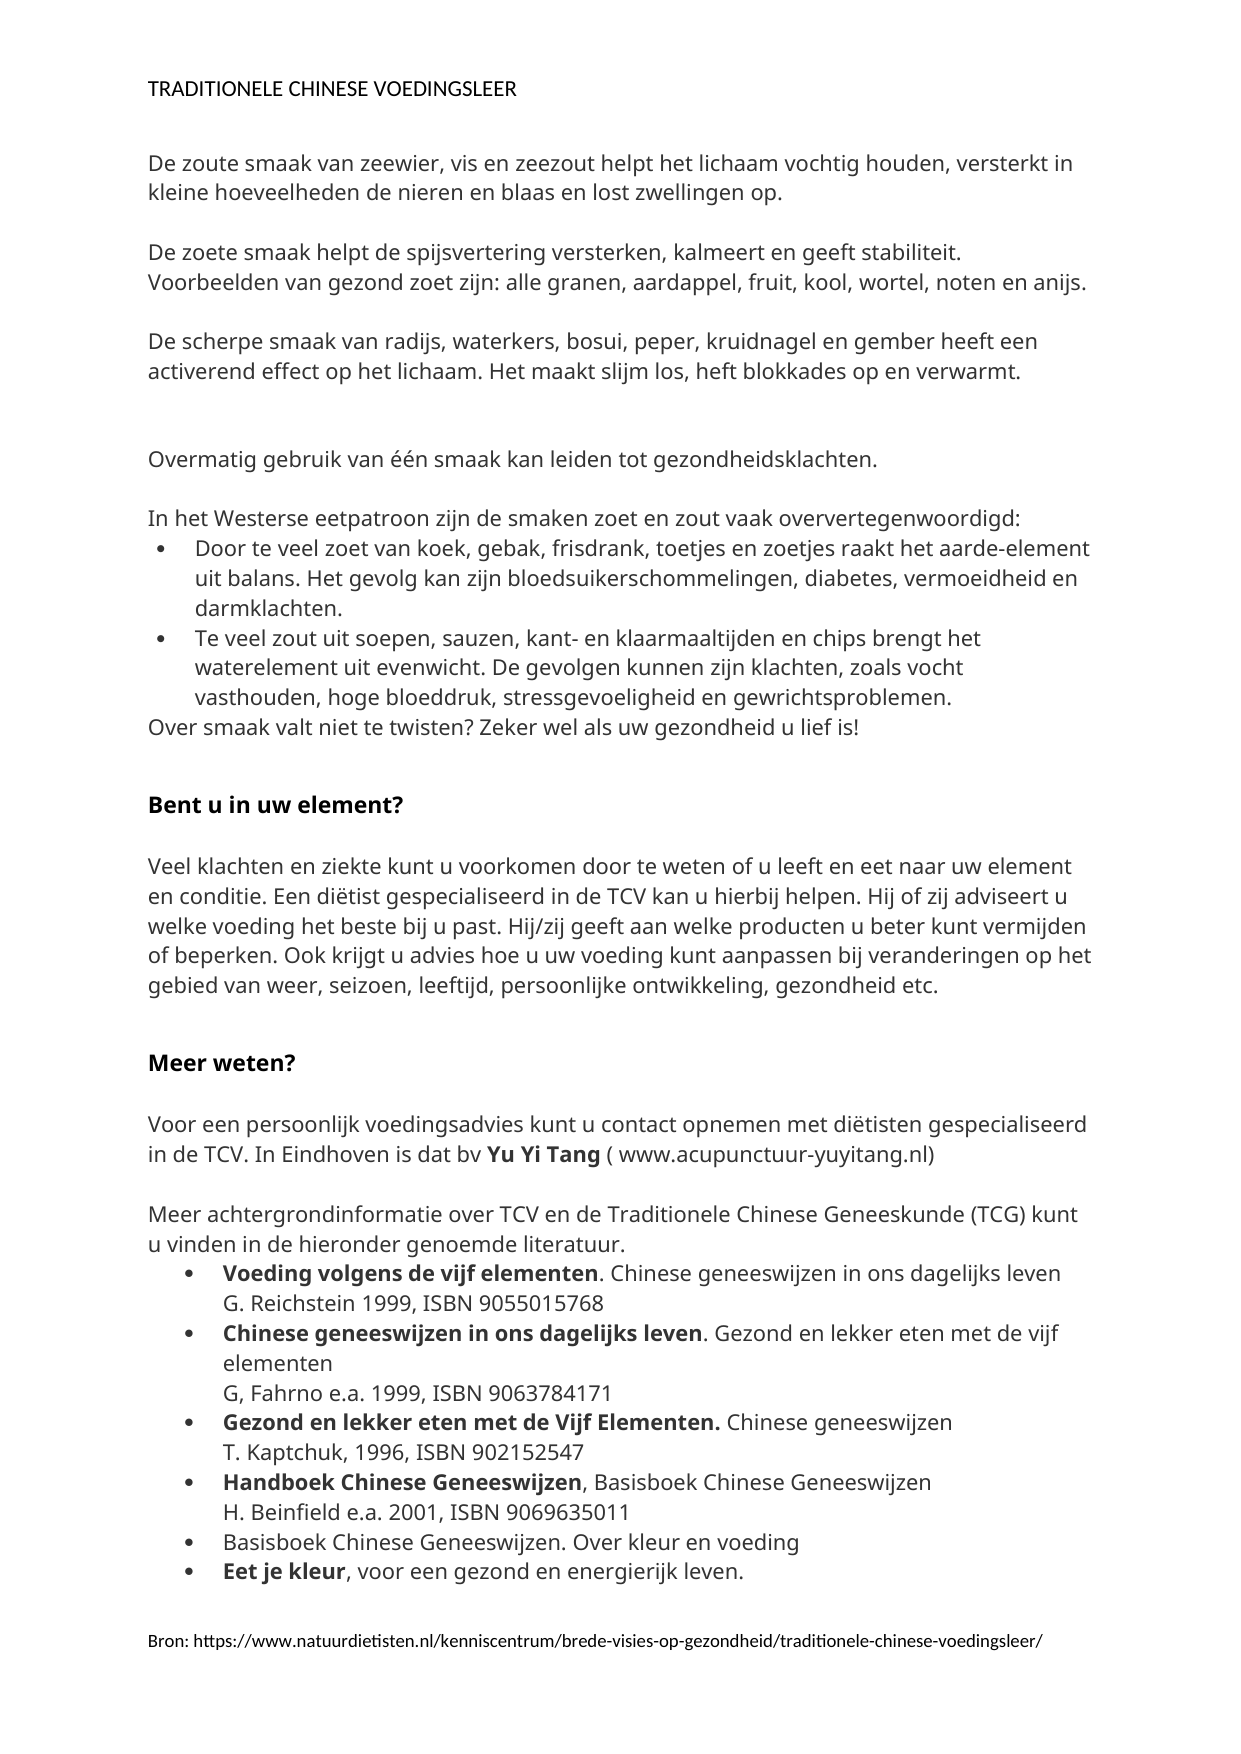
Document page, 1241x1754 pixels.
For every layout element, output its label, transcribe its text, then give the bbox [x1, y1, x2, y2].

text Overmatig gebruik van één smaak kan leiden tot gezondheidsklachten. [148, 444, 1093, 473]
list Door te veel zoet van koek, gebak, frisdrank, toetjes en zoetjes raakt het aarde-element uit balans. Het gevolg kan zijn bloedsuikerschommelingen, diabetes, vermoeidheid en darmklachten. [157, 533, 1093, 622]
text De scherpe smaak van radijs, waterkers, bosui, peper, kruidnagel en gember heeft een activerend effect op het lichaam. Het maakt slijm los, heft blokkades op en verwarmt. [148, 326, 1093, 414]
list Chinese geneeswijzen in ons dagelijks leven. Gezond en lekker eten met de vijf elementen [185, 1318, 1093, 1377]
list G, Fahrno e.a. 1999, ISBN 9063784171 [223, 1377, 1093, 1407]
list H. Beinfield e.a. 2001, ISBN 9069635011 [223, 1497, 1093, 1526]
text In het Westerse eetpatroon zijn de smaken zoet en zout vaak oververtegenwoordigd: [148, 503, 1093, 533]
text Meer weten? [148, 1047, 1093, 1078]
text De zoete smaak helpt de spijsvertering versterken, kalmeert en geeft stabiliteit. Voorbeelden van gezond zoet zijn: alle granen, aardappel, fruit, kool, wortel, noten en anijs. [148, 237, 1093, 297]
list T. Kaptchuk, 1996, ISBN 902152547 [223, 1437, 1093, 1467]
text Over smaak valt niet te twisten? Zeker wel als uw gezondheid u lief is! [148, 712, 1093, 742]
text De zoute smaak van zeewier, vis en zeezout helpt het lichaam vochtig houden, versterkt in kleine hoeveelheden de nieren en blaas en lost zwellingen op. [148, 148, 1093, 207]
list Basisboek Chinese Geneeswijzen. Over kleur en voeding [185, 1526, 1093, 1556]
list Handboek Chinese Geneeswijzen, Basisboek Chinese Geneeswijzen [185, 1467, 1093, 1497]
text Bent u in uw element? [148, 788, 1093, 820]
text Voor een persoonlijk voedingsadvies kunt u contact opnemen met diëtisten gespecialiseerd in de TCV. In Eindhoven is dat bv Yu Yi Tang ( www.acupunctuur-yuyitang.nl) [148, 1109, 1093, 1169]
list Gezond en lekker eten met de Vijf Elementen. Chinese geneeswijzen [185, 1407, 1093, 1437]
text Veel klachten en ziekte kunt u voorkomen door te weten of u leeft en eet naar uw element en conditie. Een diëtist gespecialiseerd in de TCV kan u hierbij helpen. Hij of zij adviseert u welke voeding het beste bij u past. Hij/zij geeft aan welke producten u beter kunt vermijden of beperken. Ook krijgt u advies hoe u uw voeding kunt aanpassen bij veranderingen op het gebied van weer, seizoen, leeftijd, persoonlijke ontwikkeling, gezondheid etc. [148, 851, 1093, 1000]
list Te veel zout uit soepen, sauzen, kant- en klaarmaaltijden en chips brengt het waterelement uit evenwicht. De gevolgen kunnen zijn klachten, zoals vocht vasthouden, hoge bloeddruk, stressgevoeligheid en gewrichtsproblemen. [157, 622, 1093, 712]
list Eet je kleur, voor een gezond en energierijk leven. [185, 1556, 1093, 1586]
list Voeding volgens de vijf elementen. Chinese geneeswijzen in ons dagelijks leven [185, 1258, 1093, 1288]
text Meer achtergrondinformatie over TCV en de Traditionele Chinese Geneeskunde (TCG) kunt u vinden in de hieronder genoemde literatuur. [148, 1199, 1093, 1258]
list G. Reichstein 1999, ISBN 9055015768 [223, 1288, 1093, 1318]
